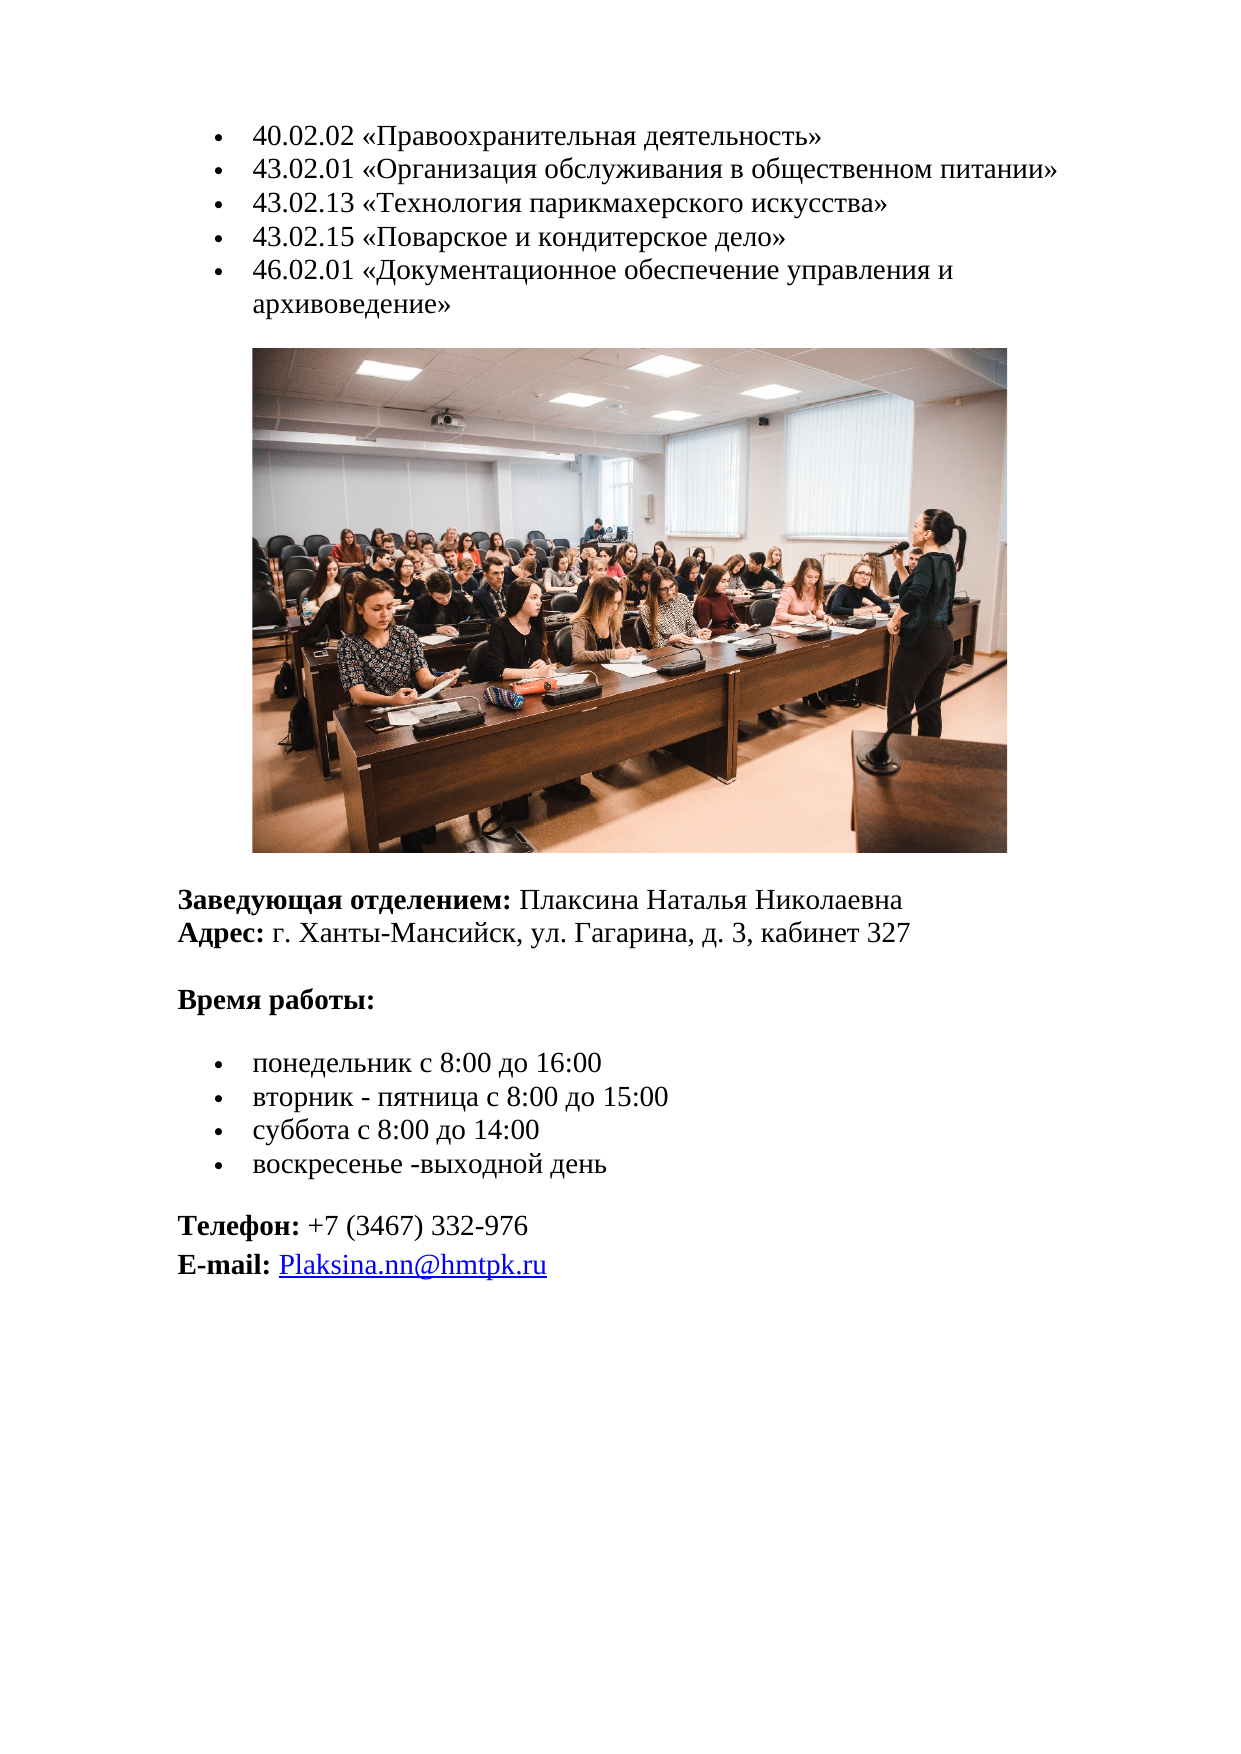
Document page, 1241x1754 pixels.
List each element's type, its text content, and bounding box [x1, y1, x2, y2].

text Заведующая отделением: Плаксина Наталья Николаевна Адрес: г. Ханты-Мансийск, ул. Гагарина, д. 3, кабинет 327 Время работы: [177, 882, 1152, 1016]
text Телефон: +7 (3467) 332-976 E-mail: Plaksina.nn@hmtpk.ru [177, 1208, 1152, 1281]
list воскресенье -выходной день [215, 1146, 1152, 1179]
list вторник - пятница с 8:00 до 15:00 [215, 1079, 1152, 1112]
list понедельник с 8:00 до 16:00 [215, 1045, 1152, 1079]
list 40.02.02 «Правоохранительная деятельность» [215, 118, 1152, 152]
picture [252, 348, 1008, 853]
list 43.02.13 «Технология парикмахерского искусства» [215, 185, 1152, 219]
list 43.02.15 «Поварское и кондитерское дело» [215, 219, 1152, 252]
list 43.02.01 «Организация обслуживания в общественном питании» [215, 152, 1152, 185]
list суббота с 8:00 до 14:00 [215, 1112, 1152, 1146]
list 46.02.01 «Документационное обеспечение управления и архивоведение» [215, 252, 1152, 319]
